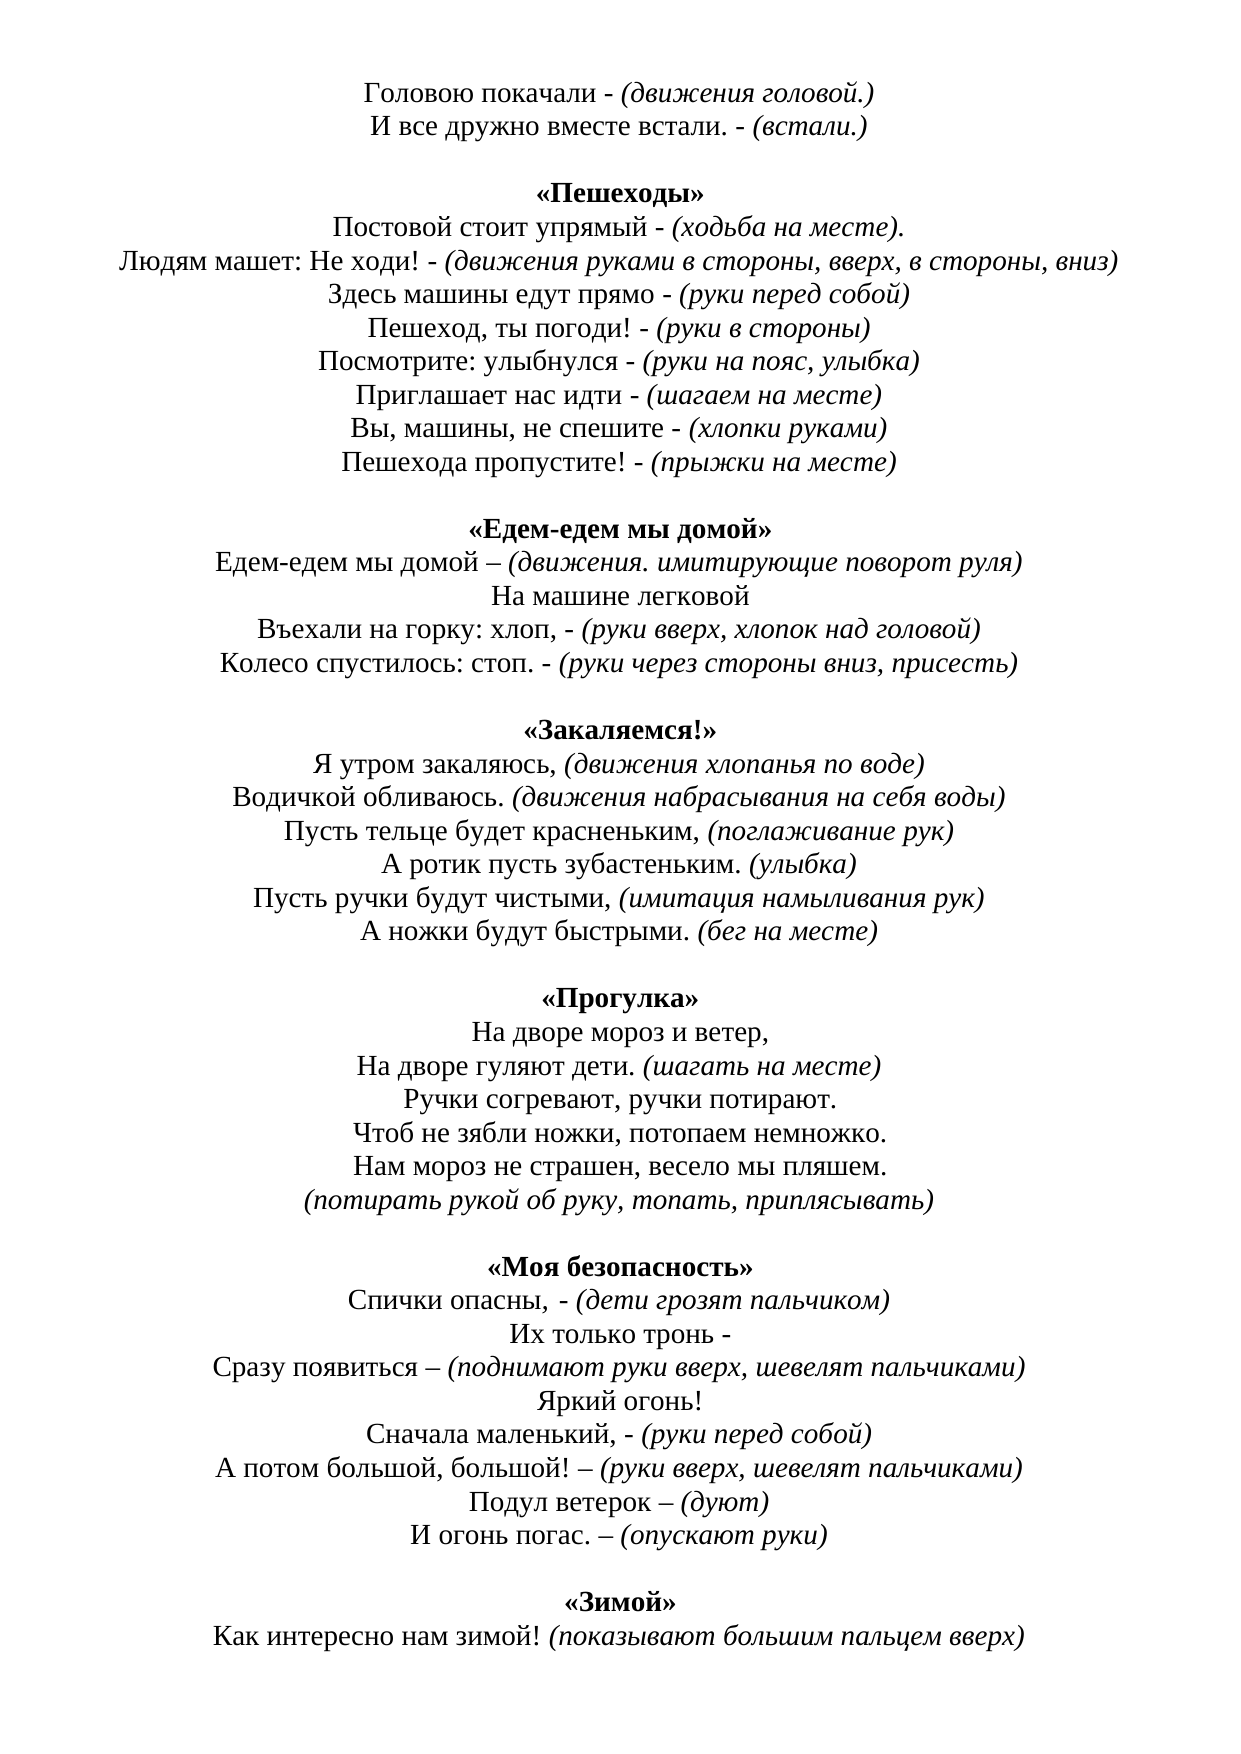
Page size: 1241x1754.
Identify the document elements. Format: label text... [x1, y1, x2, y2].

text Людям машет: Не ходи! - (движения руками в стороны, вверх, в стороны, вниз) [75, 243, 1165, 276]
text Как интересно нам зимой! (показывают большим пальцем вверх) [75, 1618, 1165, 1651]
text «Пешеходы» [75, 176, 1165, 209]
text На дворе мороз и ветер, [75, 1014, 1165, 1048]
text И огонь погас. – (опускают руки) [75, 1517, 1165, 1551]
text И все дружно вместе встали. - (встали.) [75, 108, 1165, 142]
text Колесо спустилось: стоп. - (руки через стороны вниз, присесть) [75, 645, 1165, 679]
text Яркий огонь! [75, 1383, 1165, 1417]
text На машине легковой [75, 578, 1165, 612]
text Спички опасны, - (дети грозят пальчиком) [75, 1282, 1165, 1316]
text Водичкой обливаюсь. (движения набрасывания на себя воды) [75, 779, 1165, 813]
text Я утром закаляюсь, (движения хлопанья по воде) [75, 746, 1165, 779]
text «Моя безопасность» [75, 1249, 1165, 1282]
text Ручки согревают, ручки потирают. [75, 1081, 1165, 1115]
text Чтоб не зябли ножки, потопаем немножко. [75, 1115, 1165, 1148]
text Пешеход, ты погоди! - (руки в стороны) [75, 310, 1165, 343]
text А потом большой, большой! – (руки вверх, шевелят пальчиками) [75, 1450, 1165, 1484]
text Сначала маленький, - (руки перед собой) [75, 1417, 1165, 1450]
text Посмотрите: улыбнулся - (руки на пояс, улыбка) [75, 343, 1165, 377]
text Пусть тельце будет красненьким, (поглаживание рук) [75, 813, 1165, 846]
text Здесь машины едут прямо - (руки перед собой) [75, 276, 1165, 310]
text «Едем-едем мы домой» [75, 511, 1165, 544]
text Едем-едем мы домой – (движения. имитирующие поворот руля) [75, 544, 1165, 578]
text Вы, машины, не спешите - (хлопки руками) [75, 410, 1165, 444]
text Головою покачали - (движения головой.) [75, 75, 1165, 108]
text Постовой стоит упрямый - (ходьба на месте). [75, 209, 1165, 243]
text Их только тронь - [75, 1316, 1165, 1349]
text Сразу появиться – (поднимают руки вверх, шевелят пальчиками) [75, 1349, 1165, 1383]
text Пешехода пропустите! - (прыжки на месте) [75, 444, 1165, 477]
text Пусть ручки будут чистыми, (имитация намыливания рук) [75, 880, 1165, 913]
text Подул ветерок – (дуют) [75, 1484, 1165, 1517]
text На дворе гуляют дети. (шагать на месте) [75, 1048, 1165, 1081]
text (потирать рукой об руку, топать, приплясывать) [75, 1182, 1165, 1215]
text «Прогулка» [75, 981, 1165, 1014]
text А ножки будут быстрыми. (бег на месте) [75, 913, 1165, 947]
text Приглашает нас идти - (шагаем на месте) [75, 377, 1165, 410]
text «Закаляемся!» [75, 712, 1165, 746]
text Въехали на горку: хлоп, - (руки вверх, хлопок над головой) [75, 612, 1165, 645]
text «Зимой» [75, 1584, 1165, 1618]
text Нам мороз не страшен, весело мы пляшем. [75, 1148, 1165, 1182]
text А ротик пусть зубастеньким. (улыбка) [75, 846, 1165, 880]
